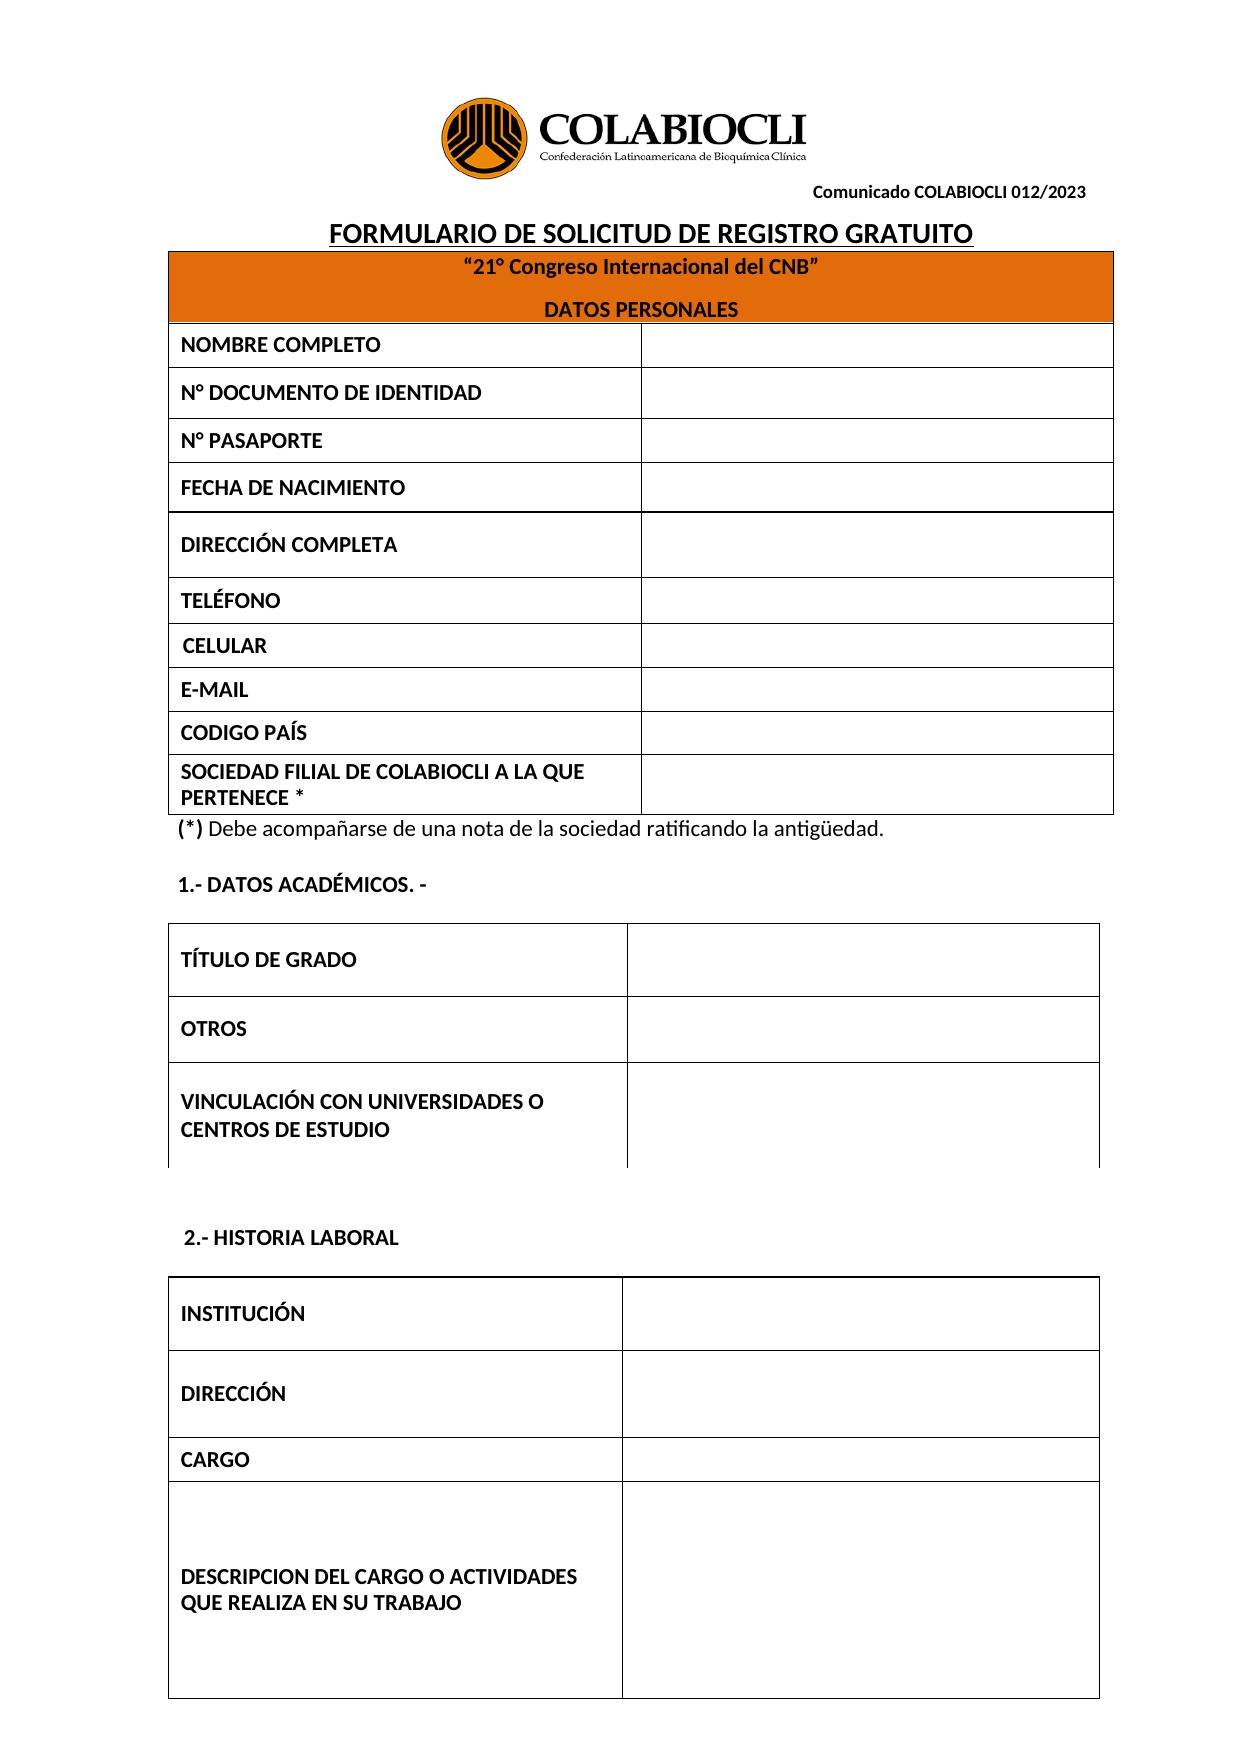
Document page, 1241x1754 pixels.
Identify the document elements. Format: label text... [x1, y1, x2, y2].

table_cell CELULAR [169, 624, 641, 667]
table_header “21° Congreso Internacional del CNB” DATOS PERSONALES [169, 252, 1113, 322]
table_cell [623, 1351, 1099, 1437]
table_cell [642, 668, 1113, 711]
table_cell N° DOCUMENTO DE IDENTIDAD [169, 368, 641, 418]
table_header [623, 1278, 1099, 1349]
text (*) Debe acompañarse de una nota de la sociedad ratificando la antigüedad. [177, 815, 1086, 842]
table_header [628, 924, 1099, 996]
table_cell [628, 1063, 1099, 1168]
table_cell DESCRIPCION DEL CARGO O ACTIVIDADES QUE REALIZA EN SU TRABAJO [169, 1482, 622, 1698]
table_cell [642, 755, 1113, 814]
table_cell VINCULACIÓN CON UNIVERSIDADES O CENTROS DE ESTUDIO [169, 1063, 627, 1168]
text 1.- DATOS ACADÉMICOS. - [177, 870, 1086, 897]
title FORMULARIO DE SOLICITUD DE REGISTRO GRATUITO [216, 215, 1086, 251]
table_cell [642, 324, 1113, 367]
table_cell [642, 419, 1113, 462]
table_cell [642, 578, 1113, 623]
table_cell E-MAIL [169, 668, 641, 711]
table_cell [642, 368, 1113, 418]
table_cell TELÉFONO [169, 578, 641, 623]
table_cell [623, 1482, 1099, 1698]
table_cell [642, 712, 1113, 754]
table_cell [642, 463, 1113, 511]
table_header INSTITUCIÓN [169, 1278, 622, 1349]
table_cell [642, 513, 1113, 577]
table_cell NOMBRE COMPLETO [169, 324, 641, 367]
table_cell CARGO [169, 1438, 622, 1481]
table_cell SOCIEDAD FILIAL DE COLABIOCLI A LA QUE PERTENECE * [169, 755, 641, 814]
table_cell N° PASAPORTE [169, 419, 641, 462]
table_cell [623, 1438, 1099, 1481]
table_header TÍTULO DE GRADO [169, 924, 627, 996]
table_cell OTROS [169, 997, 627, 1062]
list 2.- HISTORIA LABORAL [184, 1223, 1086, 1251]
table_cell DIRECCIÓN COMPLETA [169, 513, 641, 577]
table_cell FECHA DE NACIMIENTO [169, 463, 641, 511]
table_cell [628, 997, 1099, 1062]
table_cell CODIGO PAÍS [169, 712, 641, 754]
table_cell [642, 624, 1113, 667]
picture [433, 78, 813, 198]
table_cell DIRECCIÓN [169, 1351, 622, 1437]
